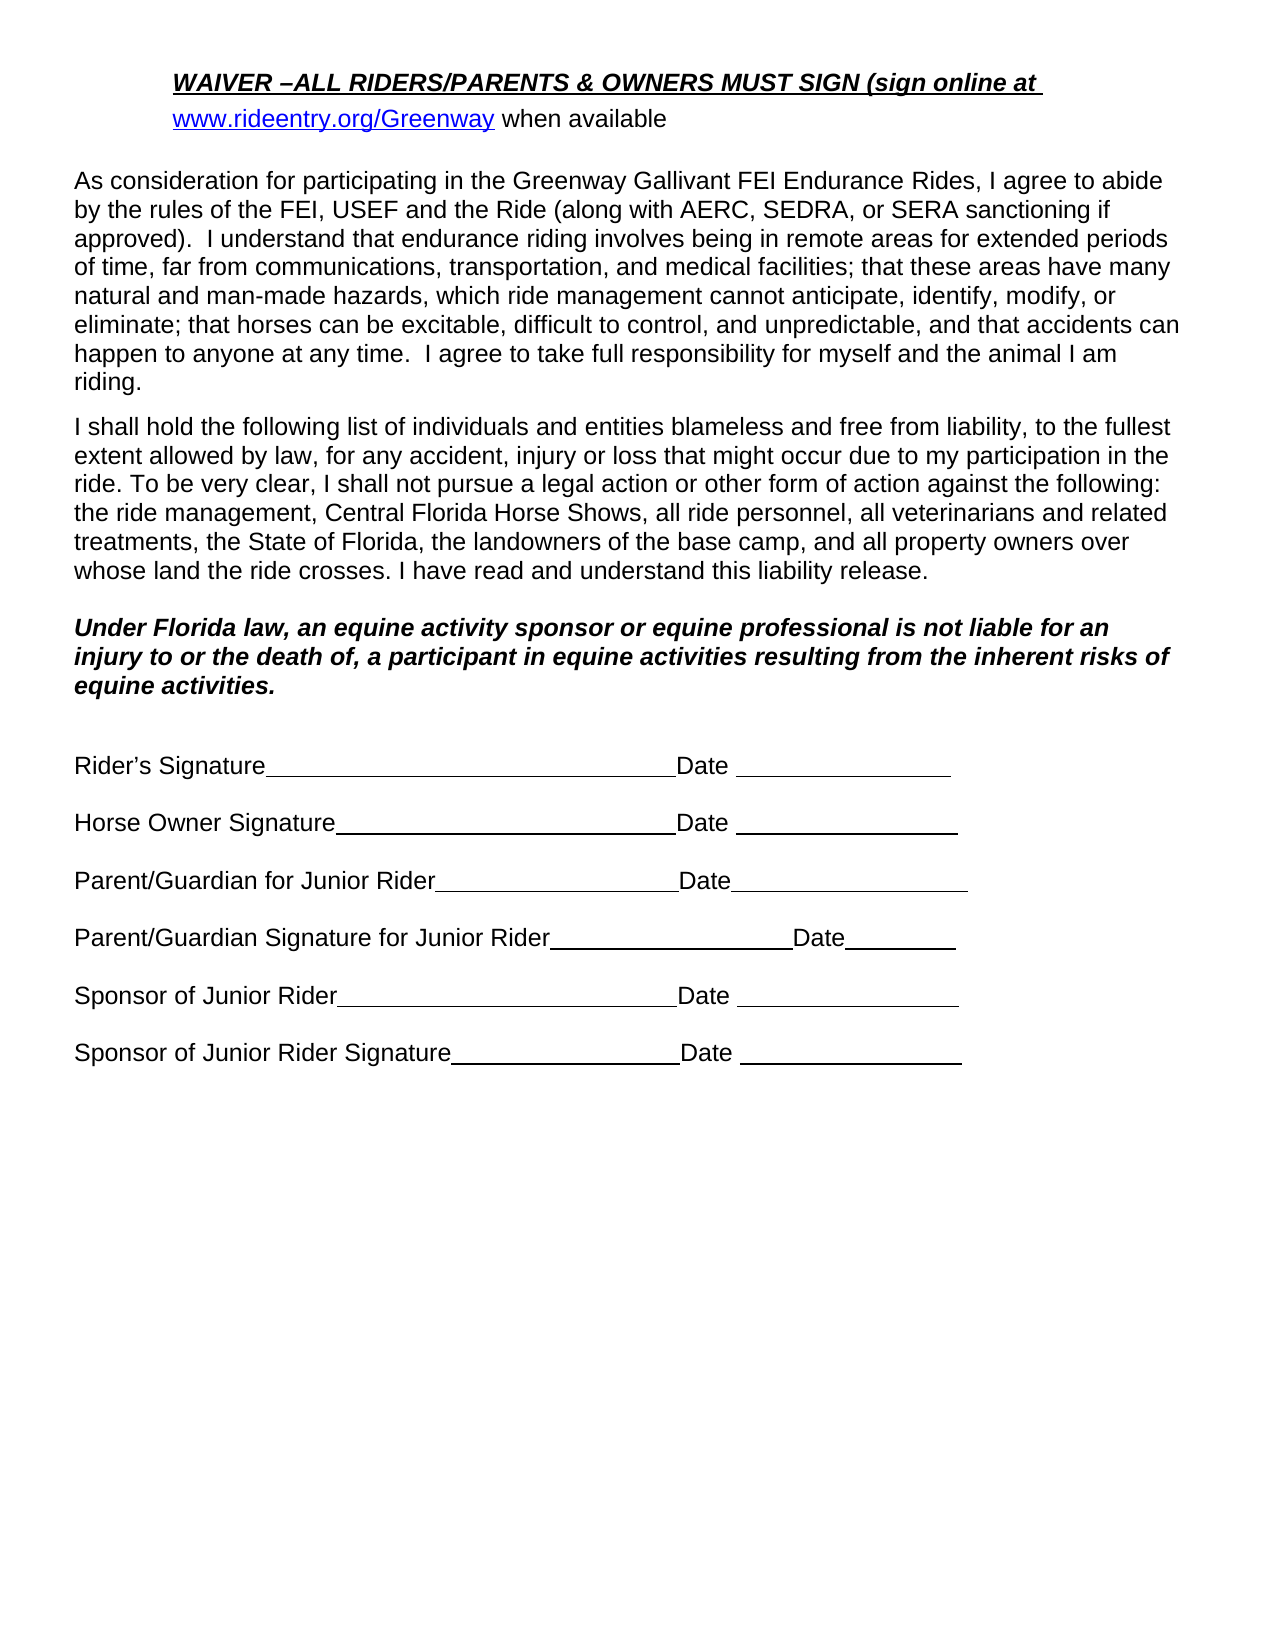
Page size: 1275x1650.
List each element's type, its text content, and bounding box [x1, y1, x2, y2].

subtitle As consideration for participating in the Greenway Gallivant FEI Endurance Rides, I agree to abide by the rules of the FEI, USEF and the Ride (along with AERC, SEDRA, or SERA sanctioning if approved). I understand that endurance riding involves being in remote areas for extended periods of time, far from communications, transportation, and medical facilities; that these areas have many natural and man-made hazards, which ride management cannot anticipate, identify, modify, or eliminate; that horses can be excitable, difficult to control, and unpredictable, and that accidents can happen to anyone at any time. I agree to take full responsibility for myself and the animal I am riding. [74, 166, 1182, 396]
text WAIVER –ALL RIDERS/PARENTS & OWNERS MUST SIGN (sign online at [172, 68, 1212, 97]
text Parent/Guardian for Junior Rider Date [74, 866, 1212, 894]
text www.rideentry.org/Greenway when available [172, 104, 1212, 133]
text Horse Owner Signature Date [74, 808, 1212, 837]
text Parent/Guardian Signature for Junior Rider Date [74, 923, 1212, 952]
text I shall hold the following list of individuals and entities blameless and free from liability, to the fullest extent allowed by law, for any accident, injury or loss that might occur due to my participation in the ride. To be very clear, I shall not pursue a legal action or other form of action against the following: the ride management, Central Florida Horse Shows, all ride personnel, all veterinarians and related treatments, the State of Florida, the landowners of the base camp, and all property owners over whose land the ride crosses. I have read and understand this liability release. [74, 412, 1181, 584]
subtitle Rider’s Signature Date [74, 751, 1212, 779]
text Sponsor of Junior Rider Date [74, 981, 1212, 1009]
text Sponsor of Junior Rider Signature Date [74, 1038, 1212, 1067]
text Under Florida law, an equine activity sponsor or equine professional is not liable for an injury to or the death of, a participant in equine activities resulting from the inherent risks of equine activities. [74, 613, 1181, 699]
